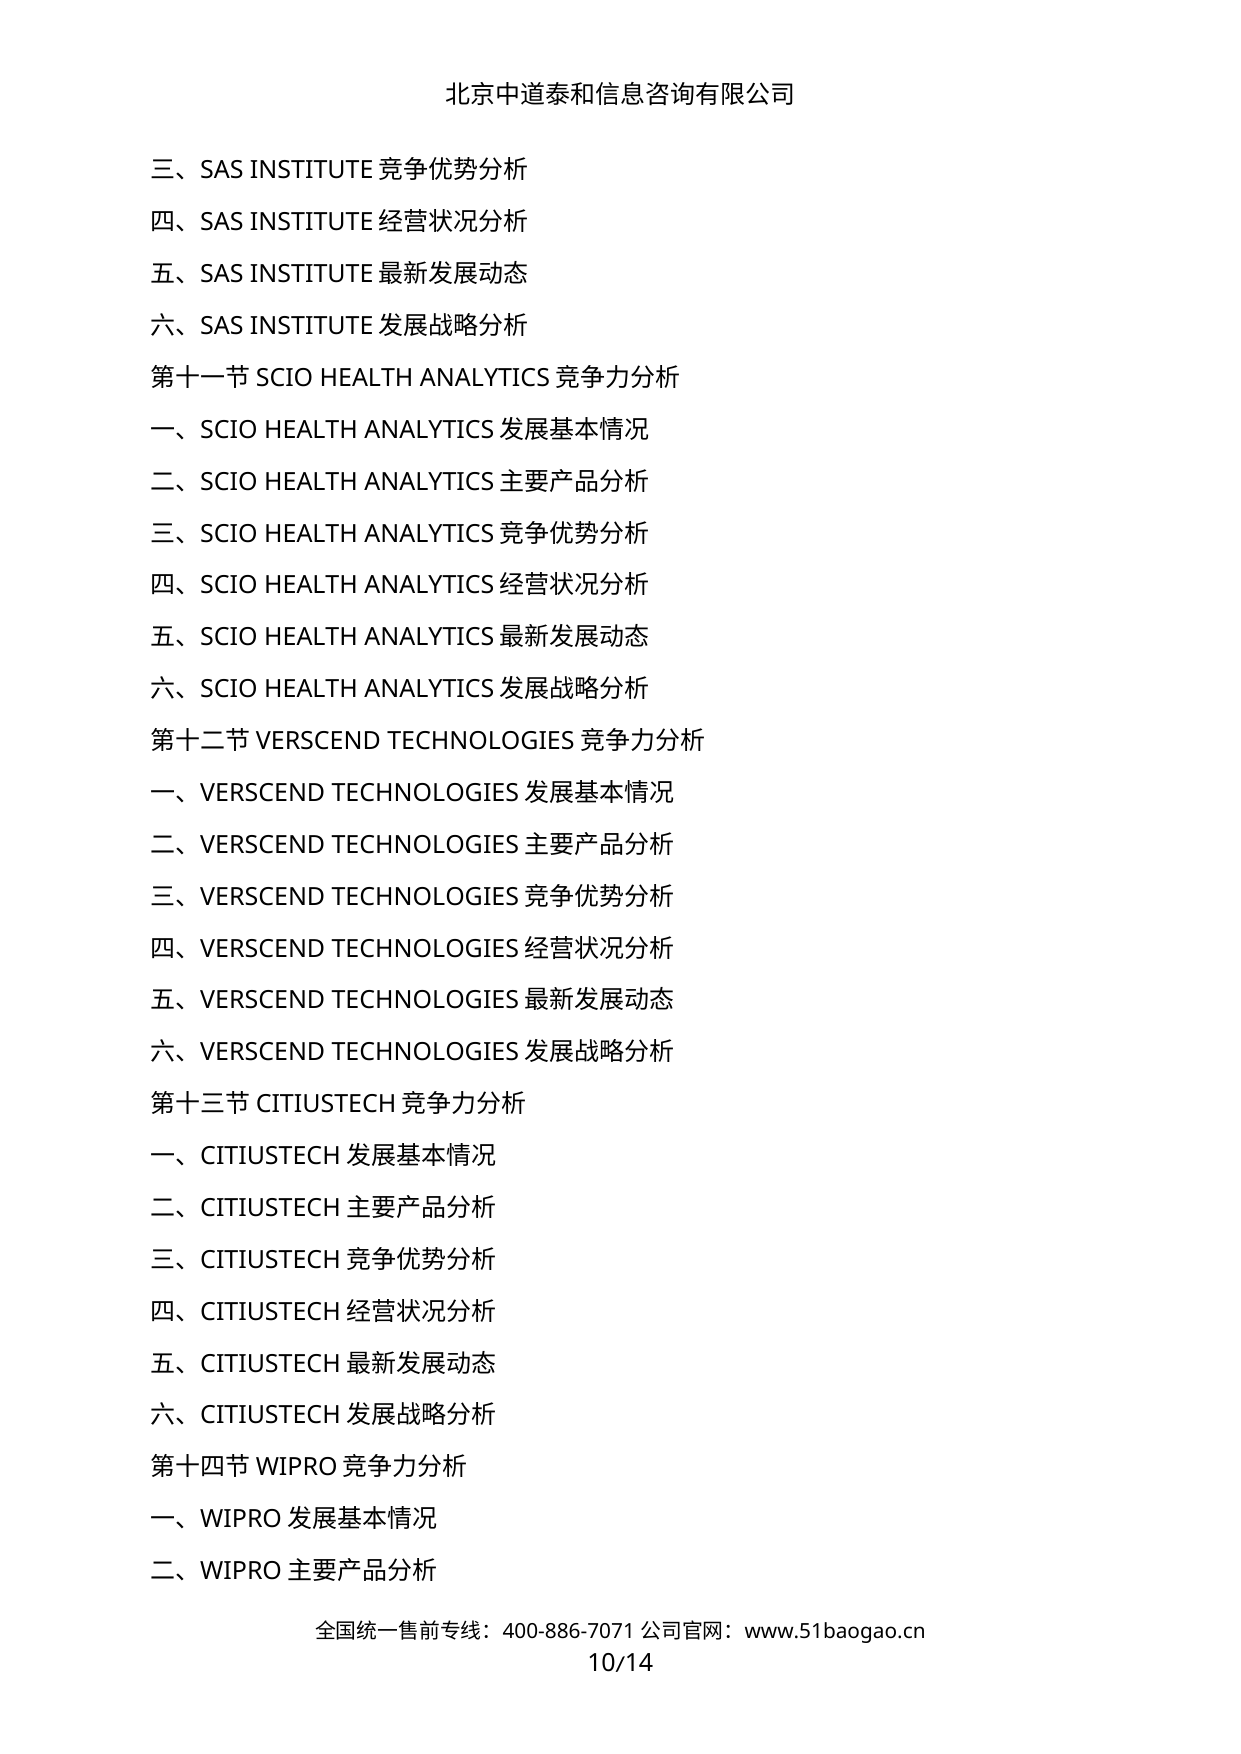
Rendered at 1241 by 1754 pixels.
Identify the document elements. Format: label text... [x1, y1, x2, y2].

text 五、CITIUSTECH最新发展动态 [150, 1343, 1090, 1379]
text 四、SAS INSTITUTE经营状况分析 [150, 202, 1090, 238]
text 三、CITIUSTECH竞争优势分析 [150, 1239, 1090, 1276]
text 六、VERSCEND TECHNOLOGIES发展战略分析 [150, 1032, 1090, 1068]
text 五、VERSCEND TECHNOLOGIES最新发展动态 [150, 980, 1090, 1016]
text 一、WIPRO发展基本情况 [150, 1499, 1090, 1535]
text 四、SCIO HEALTH ANALYTICS经营状况分析 [150, 565, 1090, 601]
text 第十四节 WIPRO竞争力分析 [150, 1447, 1090, 1483]
text 三、VERSCEND TECHNOLOGIES竞争优势分析 [150, 876, 1090, 912]
text 四、CITIUSTECH经营状况分析 [150, 1291, 1090, 1327]
text 一、VERSCEND TECHNOLOGIES发展基本情况 [150, 772, 1090, 809]
text 一、SCIO HEALTH ANALYTICS发展基本情况 [150, 409, 1090, 446]
text 二、WIPRO主要产品分析 [150, 1551, 1090, 1587]
text 四、VERSCEND TECHNOLOGIES经营状况分析 [150, 928, 1090, 964]
text 二、SCIO HEALTH ANALYTICS主要产品分析 [150, 461, 1090, 497]
text 六、CITIUSTECH发展战略分析 [150, 1395, 1090, 1431]
text 三、SCIO HEALTH ANALYTICS竞争优势分析 [150, 513, 1090, 549]
text 六、SAS INSTITUTE发展战略分析 [150, 306, 1090, 342]
text 三、SAS INSTITUTE竞争优势分析 [150, 150, 1090, 186]
text 五、SAS INSTITUTE最新发展动态 [150, 254, 1090, 290]
text 二、VERSCEND TECHNOLOGIES主要产品分析 [150, 824, 1090, 861]
text 五、SCIO HEALTH ANALYTICS最新发展动态 [150, 617, 1090, 653]
text 二、CITIUSTECH主要产品分析 [150, 1187, 1090, 1224]
text 六、SCIO HEALTH ANALYTICS发展战略分析 [150, 669, 1090, 705]
text 第十二节 VERSCEND TECHNOLOGIES竞争力分析 [150, 721, 1090, 757]
text 第十三节 CITIUSTECH竞争力分析 [150, 1084, 1090, 1120]
text 第十一节 SCIO HEALTH ANALYTICS竞争力分析 [150, 357, 1090, 394]
text 一、CITIUSTECH发展基本情况 [150, 1136, 1090, 1172]
